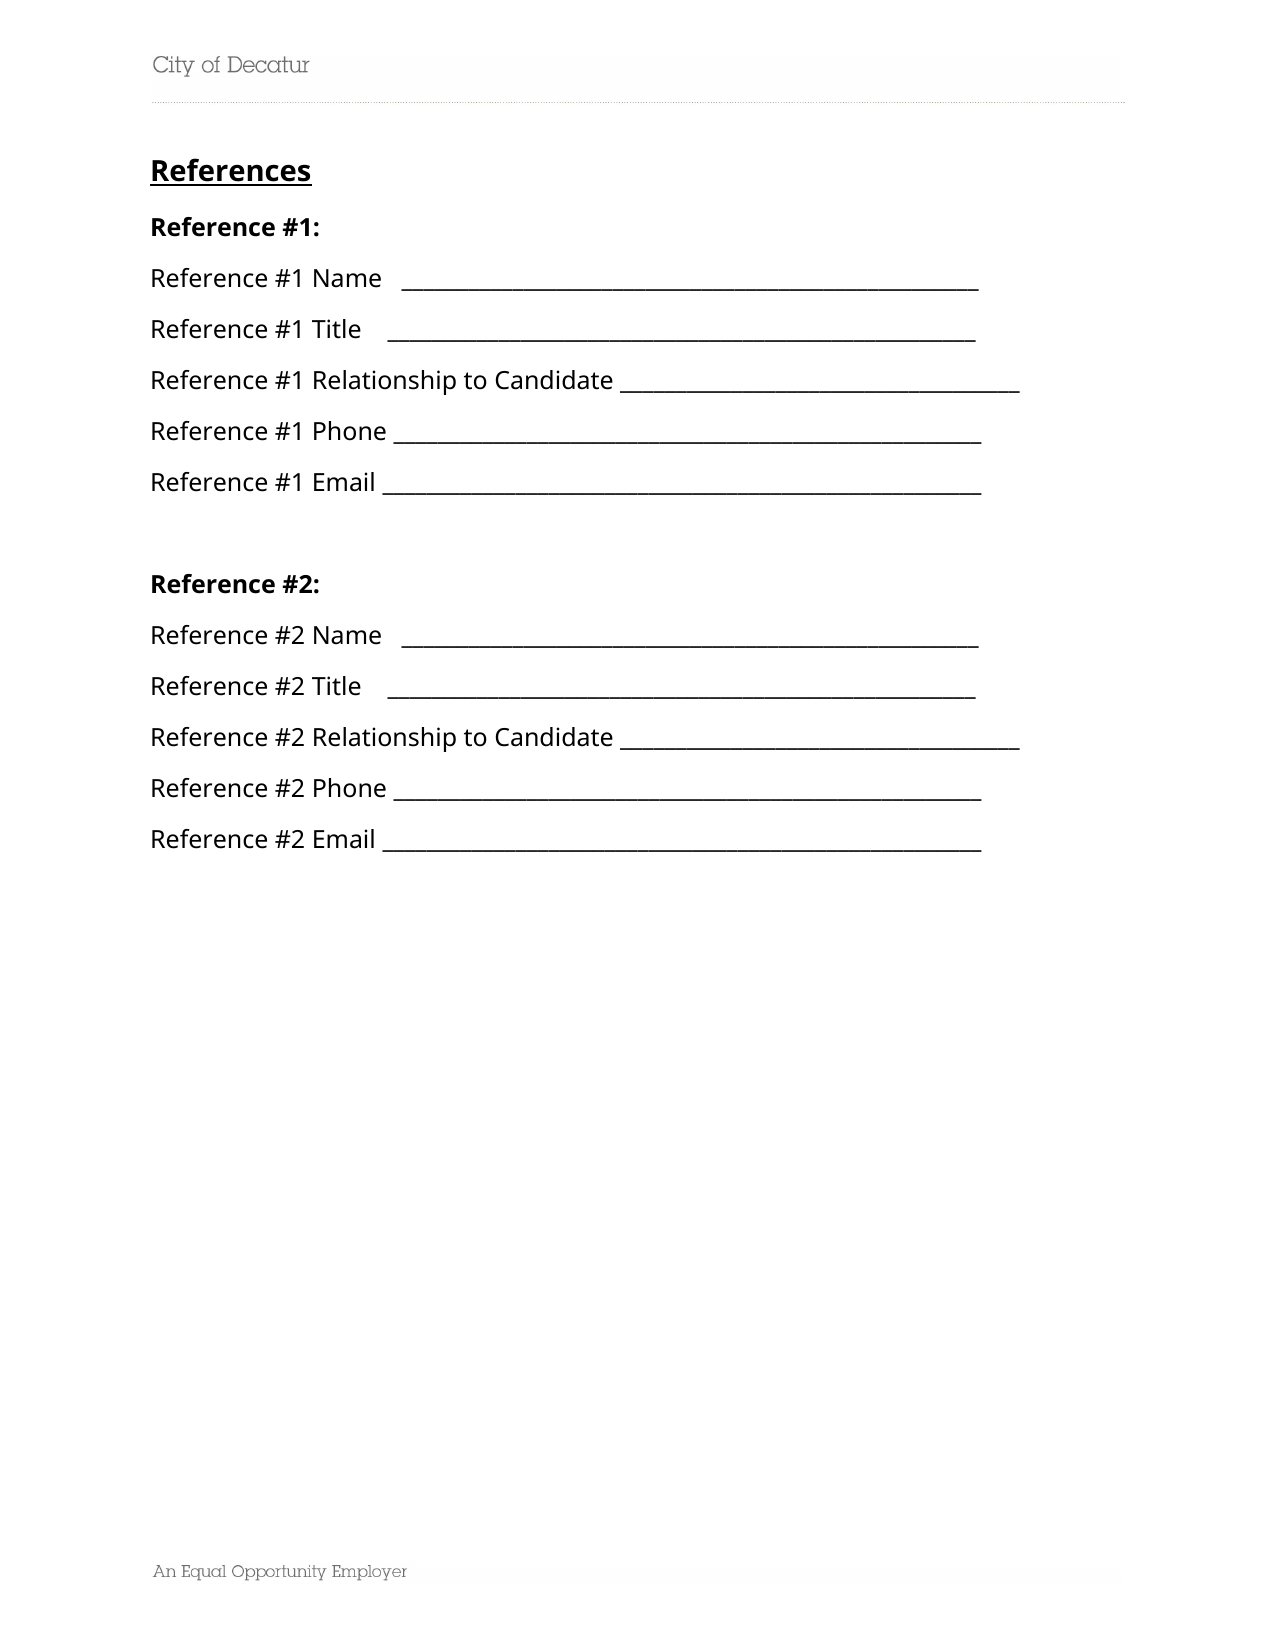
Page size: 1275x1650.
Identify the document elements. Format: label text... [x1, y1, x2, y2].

text Reference #2: [150, 567, 1125, 601]
text Reference #1 Relationship to Candidate ____________________________________ [150, 363, 1125, 397]
text References [150, 150, 1125, 190]
text Reference #1 Phone _____________________________________________________ [150, 414, 1125, 448]
text Reference #2 Title _____________________________________________________ [150, 669, 1125, 703]
text Reference #1 Name ____________________________________________________ [150, 261, 1125, 294]
picture [150, 52, 1125, 105]
picture [150, 1561, 1125, 1584]
text Reference #2 Phone _____________________________________________________ [150, 771, 1125, 805]
text Reference #1 Email ______________________________________________________ [150, 465, 1125, 499]
text Reference #1 Title _____________________________________________________ [150, 312, 1125, 346]
text Reference #2 Relationship to Candidate ____________________________________ [150, 720, 1125, 754]
text Reference #2 Name ____________________________________________________ [150, 618, 1125, 652]
text Reference #1: [150, 209, 1125, 243]
text Reference #2 Email ______________________________________________________ [150, 822, 1125, 856]
